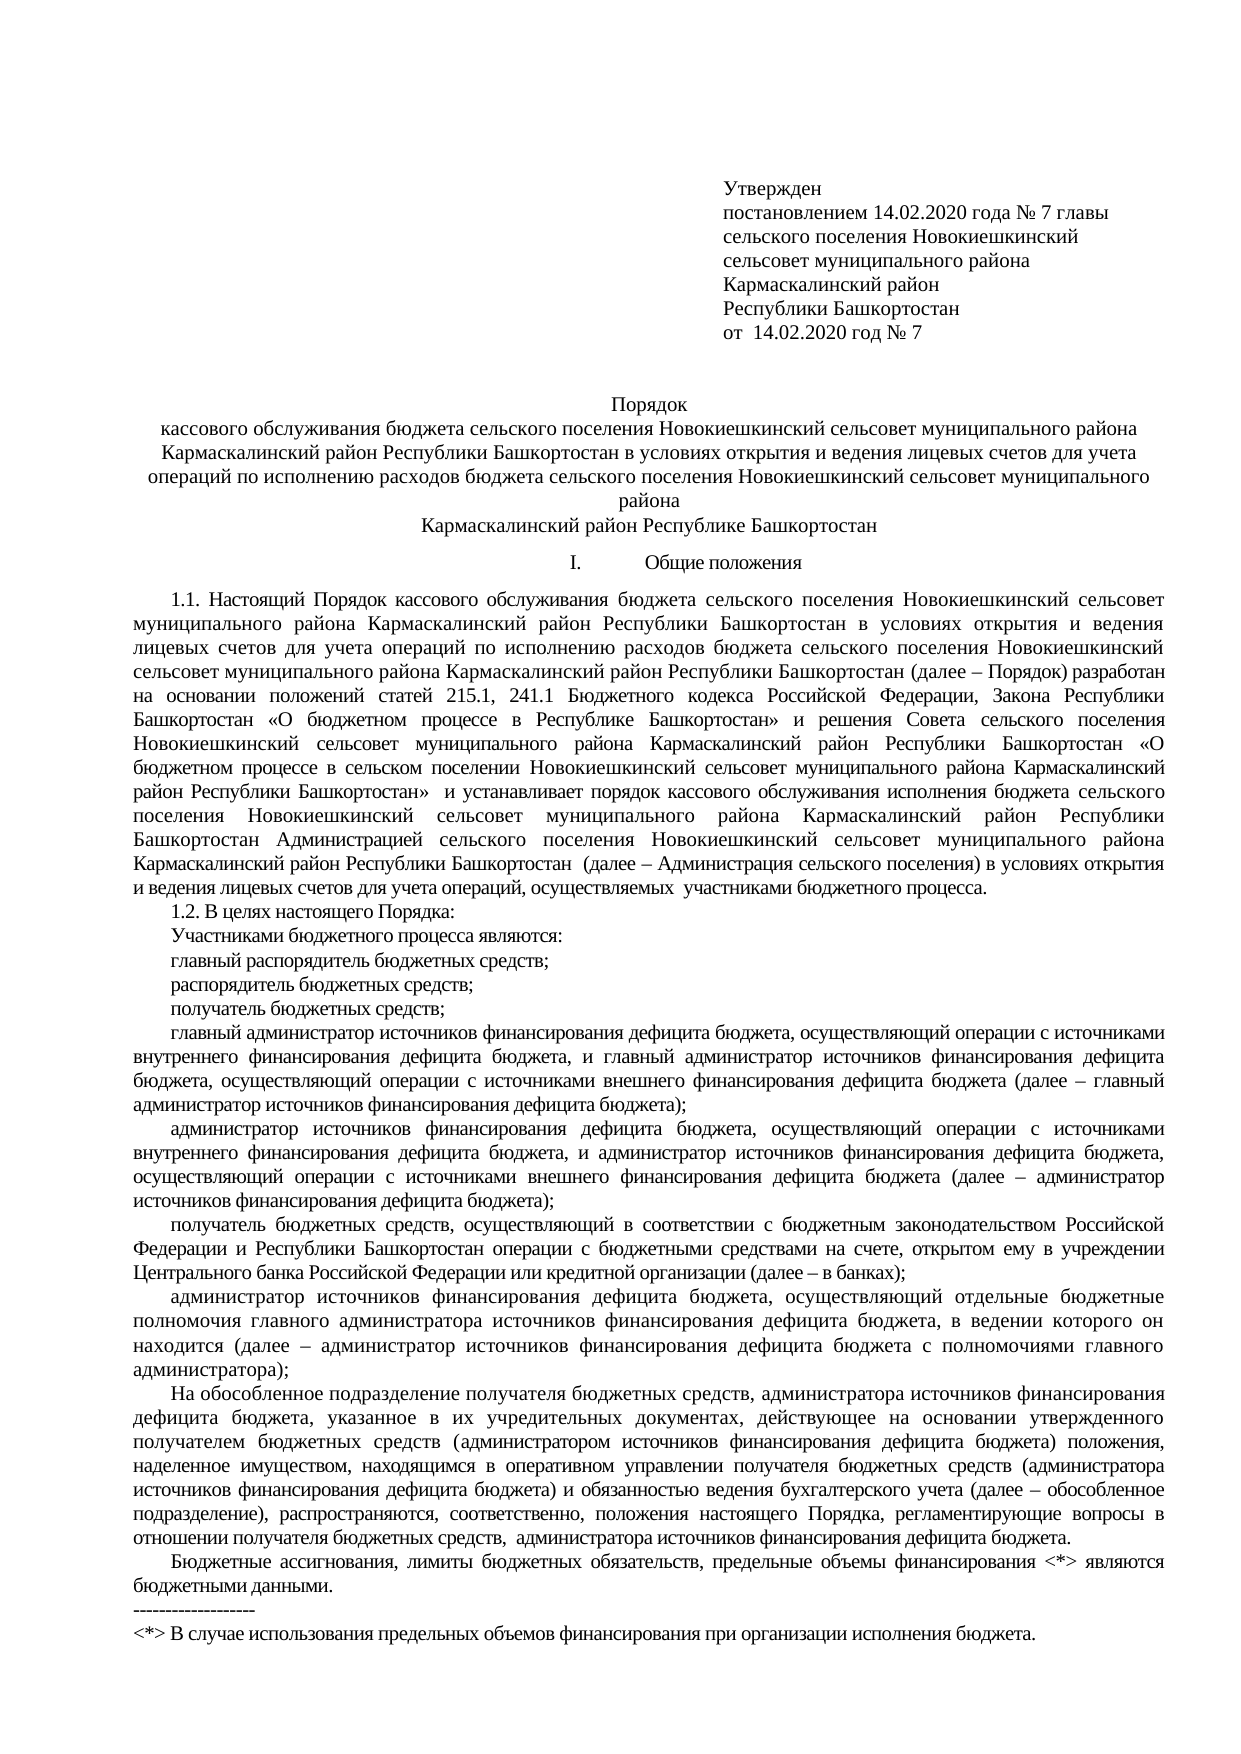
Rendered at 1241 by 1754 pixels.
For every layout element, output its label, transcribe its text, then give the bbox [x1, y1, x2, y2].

text ------------------- [133, 1597, 1165, 1621]
text распорядитель бюджетных средств; [133, 972, 1165, 996]
text Участниками бюджетного процесса являются: [133, 923, 1165, 947]
text На обособленное подразделение получателя бюджетных средств, администратора источников финансирования дефицита бюджета, указанное в их учредительных документах, действующее на основании утвержденного получателем бюджетных средств (администратором источников финансирования дефицита бюджета) положения, наделенное имуществом, находящимся в оперативном управлении получателя бюджетных средств (администратора источников финансирования дефицита бюджета) и обязанностью ведения бухгалтерского учета (далее – обособленное подразделение), распространяются, соответственно, положения настоящего Порядка, регламентирующие вопросы в отношении получателя бюджетных средств, администратора источников финансирования дефицита бюджета. [133, 1381, 1165, 1549]
text главный распорядитель бюджетных средств; [133, 947, 1165, 972]
text постановлением 14.02.2020 года № 7 главы [723, 200, 1165, 224]
text <*> В случае использования предельных объемов финансирования при организации исполнения бюджета. [133, 1621, 1165, 1645]
text Кармаскалинский район Республике Башкортостан [133, 512, 1165, 537]
text 1.1. Настоящий Порядок кассового обслуживания бюджета сельского поселения Новокиешкинский сельсовет муниципального района Кармаскалинский район Республики Башкортостан в условиях открытия и ведения лицевых счетов для учета операций по исполнению расходов бюджета сельского поселения Новокиешкинский сельсовет муниципального района Кармаскалинский район Республики Башкортостан (далее – Порядок) разработан на основании положений статей 215.1, 241.1 Бюджетного кодекса Российской Федерации, Закона Республики Башкортостан «О бюджетном процессе в Республике Башкортостан» и решения Совета сельского поселения Новокиешкинский сельсовет муниципального района Кармаскалинский район Республики Башкортостан «О бюджетном процессе в сельском поселении Новокиешкинский сельсовет муниципального района Кармаскалинский район Республики Башкортостан» и устанавливает порядок кассового обслуживания исполнения бюджета сельского поселения Новокиешкинский сельсовет муниципального района Кармаскалинский район Республики Башкортостан Администрацией сельского поселения Новокиешкинский сельсовет муниципального района Кармаскалинский район Республики Башкортостан (далее – Администрация сельского поселения) в условиях открытия и ведения лицевых счетов для учета операций, осуществляемых участниками бюджетного процесса. [133, 587, 1165, 899]
text Республики Башкортостан [723, 296, 1165, 320]
text Порядок [133, 392, 1165, 416]
text администратор источников финансирования дефицита бюджета, осуществляющий операции с источниками внутреннего финансирования дефицита бюджета, и администратор источников финансирования дефицита бюджета, осуществляющий операции с источниками внешнего финансирования дефицита бюджета (далее – администратор источников финансирования дефицита бюджета); [133, 1116, 1165, 1212]
text главный администратор источников финансирования дефицита бюджета, осуществляющий операции с источниками внутреннего финансирования дефицита бюджета, и главный администратор источников финансирования дефицита бюджета, осуществляющий операции с источниками внешнего финансирования дефицита бюджета (далее – главный администратор источников финансирования дефицита бюджета); [133, 1020, 1165, 1116]
text администратор источников финансирования дефицита бюджета, осуществляющий отдельные бюджетные полномочия главного администратора источников финансирования дефицита бюджета, в ведении которого он находится (далее – администратор источников финансирования дефицита бюджета с полномочиями главного администратора); [133, 1284, 1165, 1381]
text сельского поселения Новокиешкинский сельсовет муниципального района Кармаскалинский район [723, 224, 1165, 296]
text Утвержден [723, 176, 1165, 200]
text 1.2. В целях настоящего Порядка: [133, 899, 1165, 923]
text кассового обслуживания бюджета сельского поселения Новокиешкинский сельсовет муниципального района Кармаскалинский район Республики Башкортостан в условиях открытия и ведения лицевых счетов для учета операций по исполнению расходов бюджета сельского поселения Новокиешкинский сельсовет муниципального района [133, 416, 1165, 512]
list Общие положения [207, 549, 1165, 574]
text получатель бюджетных средств; [133, 996, 1165, 1020]
text Бюджетные ассигнования, лимиты бюджетных обязательств, предельные объемы финансирования <*> являются бюджетными данными. [133, 1549, 1165, 1597]
text от 14.02.2020 год № 7 [723, 320, 1165, 344]
text получатель бюджетных средств, осуществляющий в соответствии с бюджетным законодательством Российской Федерации и Республики Башкортостан операции с бюджетными средствами на счете, открытом ему в учреждении Центрального банка Российской Федерации или кредитной организации (далее – в банках); [133, 1212, 1165, 1284]
